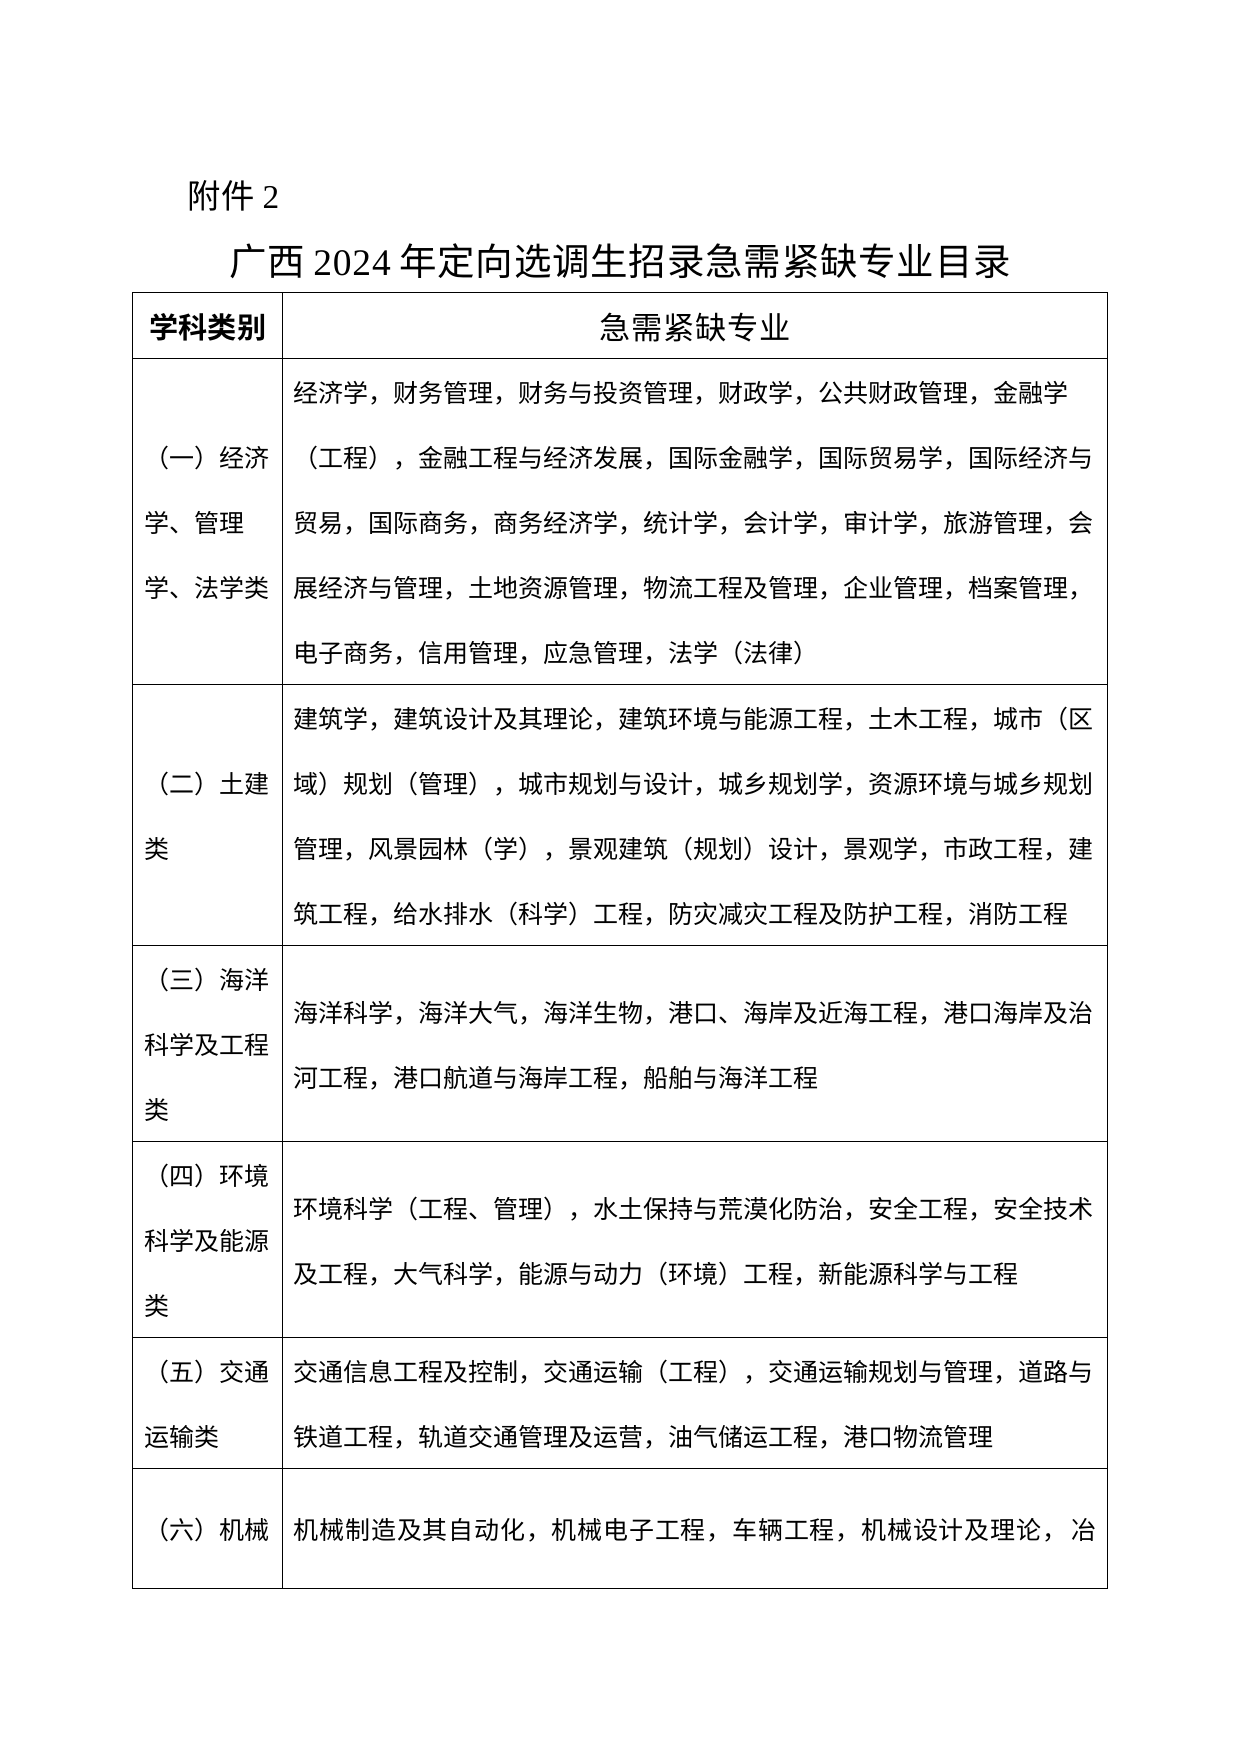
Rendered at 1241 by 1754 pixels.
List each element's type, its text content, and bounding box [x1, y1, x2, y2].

table_cell （五）交通运输类 [133, 1338, 282, 1468]
table_cell （三）海洋科学及工程类 [133, 946, 282, 1141]
table_cell 经济学，财务管理，财务与投资管理，财政学，公共财政管理，金融学（工程），金融工程与经济发展，国际金融学，国际贸易学，国际经济与贸易，国际商务，商务经济学，统计学，会计学，审计学，旅游管理，会展经济与管理，土地资源管理，物流工程及管理，企业管理，档案管理，电子商务，信用管理，应急管理，法学（法律） [283, 359, 1107, 684]
table_header 急需紧缺专业 [283, 293, 1107, 358]
table_cell 海洋科学，海洋大气，海洋生物，港口、海岸及近海工程，港口海岸及治河工程，港口航道与海岸工程，船舶与海洋工程 [283, 946, 1107, 1141]
table_cell 交通信息工程及控制，交通运输（工程），交通运输规划与管理，道路与铁道工程，轨道交通管理及运营，油气储运工程，港口物流管理 [283, 1338, 1107, 1468]
table_cell （六）机械工程与材料科学类 [133, 1469, 282, 1588]
table_cell 建筑学，建筑设计及其理论，建筑环境与能源工程，土木工程，城市（区域）规划（管理），城市规划与设计，城乡规划学，资源环境与城乡规划管理，风景园林（学），景观建筑（规划）设计，景观学，市政工程，建筑工程，给水排水（科学）工程，防灾减灾工程及防护工程，消防工程 [283, 685, 1107, 945]
table_cell （一）经济学、管理学、法学类 [133, 359, 282, 684]
text 广西2024年定向选调生招录急需紧缺专业目录 [187, 227, 1053, 292]
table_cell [283, 1469, 1107, 1588]
text 附件2 [187, 162, 1053, 227]
table_header 学科类别 [133, 293, 282, 358]
table_cell （二）土建类 [133, 685, 282, 945]
table_cell 环境科学（工程、管理），水土保持与荒漠化防治，安全工程，安全技术及工程，大气科学，能源与动力（环境）工程，新能源科学与工程 [283, 1142, 1107, 1337]
table_cell （四）环境 科学及能源类 [133, 1142, 282, 1337]
